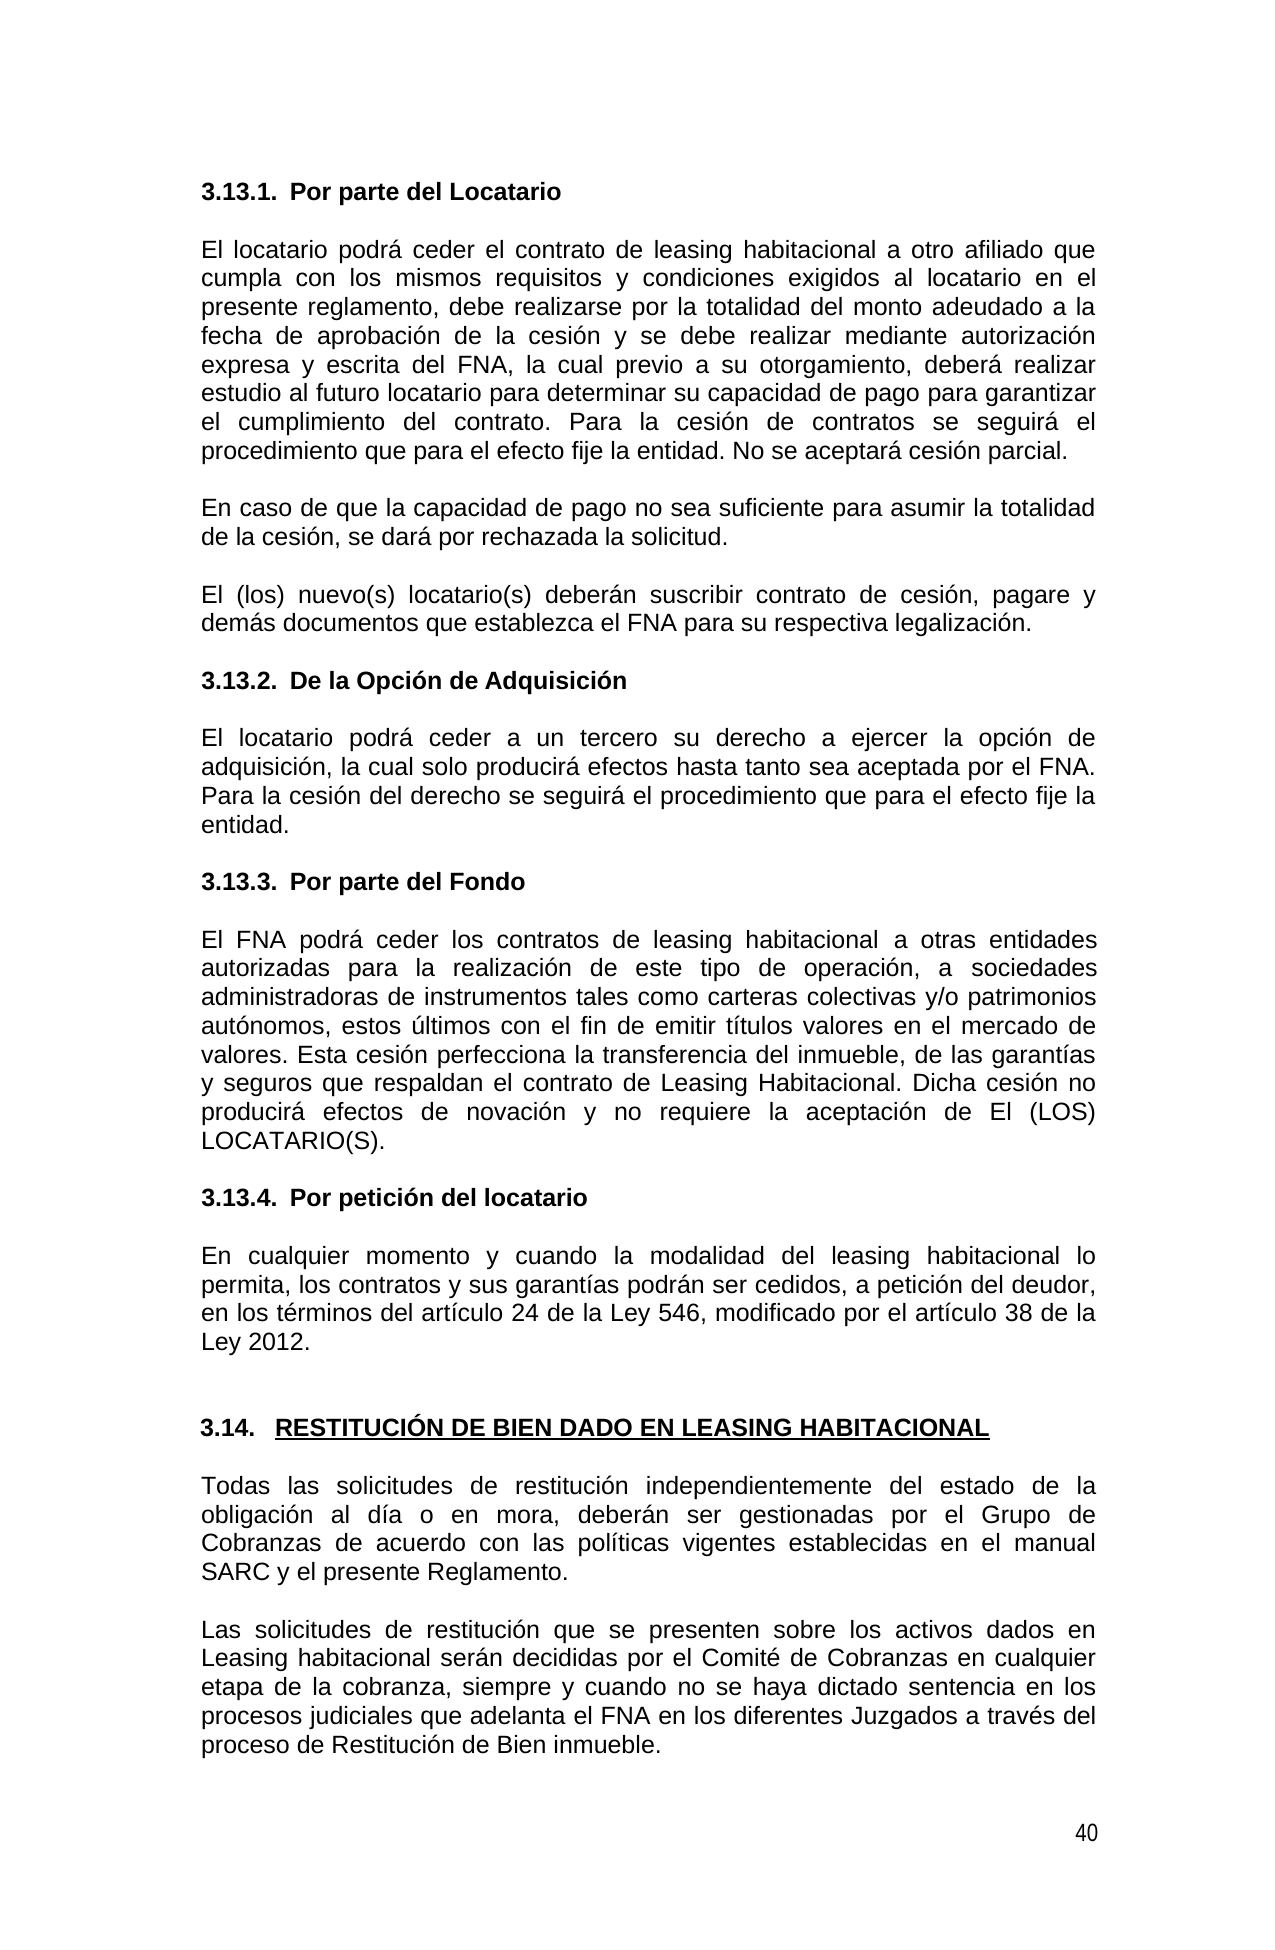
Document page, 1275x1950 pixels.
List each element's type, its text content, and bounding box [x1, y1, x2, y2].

subtitle RESTITUCIÓN DE BIEN DADO EN LEASING HABITACIONAL [200, 1413, 1098, 1442]
text El locatario podrá ceder el contrato de leasing habitacional a otro afiliado que cumpla con los mismos requisitos y condiciones exigidos al locatario en el presente reglamento, debe realizarse por la totalidad del monto adeudado a la fecha de aprobación de la cesión y se debe realizar mediante autorización expresa y escrita del FNA, la cual previo a su otorgamiento, deberá realizar estudio al futuro locatario para determinar su capacidad de pago para garantizar el cumplimiento del contrato. Para la cesión de contratos se seguirá el procedimiento que para el efecto fije la entidad. No se aceptará cesión parcial. [201, 235, 1098, 465]
subtitle Por parte del Fondo [201, 867, 1098, 896]
text Todas las solicitudes de restitución independientemente del estado de la obligación al día o en mora, deberán ser gestionadas por el Grupo de Cobranzas de acuerdo con las políticas vigentes establecidas en el manual SARC y el presente Reglamento. [201, 1471, 1098, 1586]
text En caso de que la capacidad de pago no sea suficiente para asumir la totalidad de la cesión, se dará por rechazada la solicitud. [201, 493, 1098, 551]
subtitle Por parte del Locatario [201, 177, 1098, 206]
text Las solicitudes de restitución que se presenten sobre los activos dados en Leasing habitacional serán decididas por el Comité de Cobranzas en cualquier etapa de la cobranza, siempre y cuando no se haya dictado sentencia en los procesos judiciales que adelanta el FNA en los diferentes Juzgados a través del proceso de Restitución de Bien inmueble. [201, 1614, 1098, 1758]
text El locatario podrá ceder a un tercero su derecho a ejercer la opción de adquisición, la cual solo producirá efectos hasta tanto sea aceptada por el FNA. Para la cesión del derecho se seguirá el procedimiento que para el efecto fije la entidad. [201, 723, 1098, 838]
text El (los) nuevo(s) locatario(s) deberán suscribir contrato de cesión, pagare y demás documentos que establezca el FNA para su respectiva legalización. [201, 580, 1098, 637]
text El FNA podrá ceder los contratos de leasing habitacional a otras entidades autorizadas para la realización de este tipo de operación, a sociedades administradoras de instrumentos tales como carteras colectivas y/o patrimonios autónomos, estos últimos con el fin de emitir títulos valores en el mercado de valores. Esta cesión perfecciona la transferencia del inmueble, de las garantías y seguros que respaldan el contrato de Leasing Habitacional. Dicha cesión no producirá efectos de novación y no requiere la aceptación de El (LOS) LOCATARIO(S). [201, 925, 1098, 1155]
subtitle Por petición del locatario [201, 1183, 1098, 1212]
text En cualquier momento y cuando la modalidad del leasing habitacional lo permita, los contratos y sus garantías podrán ser cedidos, a petición del deudor, en los términos del artículo 24 de la Ley 546, modificado por el artículo 38 de la Ley 2012. [201, 1241, 1098, 1356]
subtitle De la Opción de Adquisición [201, 666, 1098, 695]
